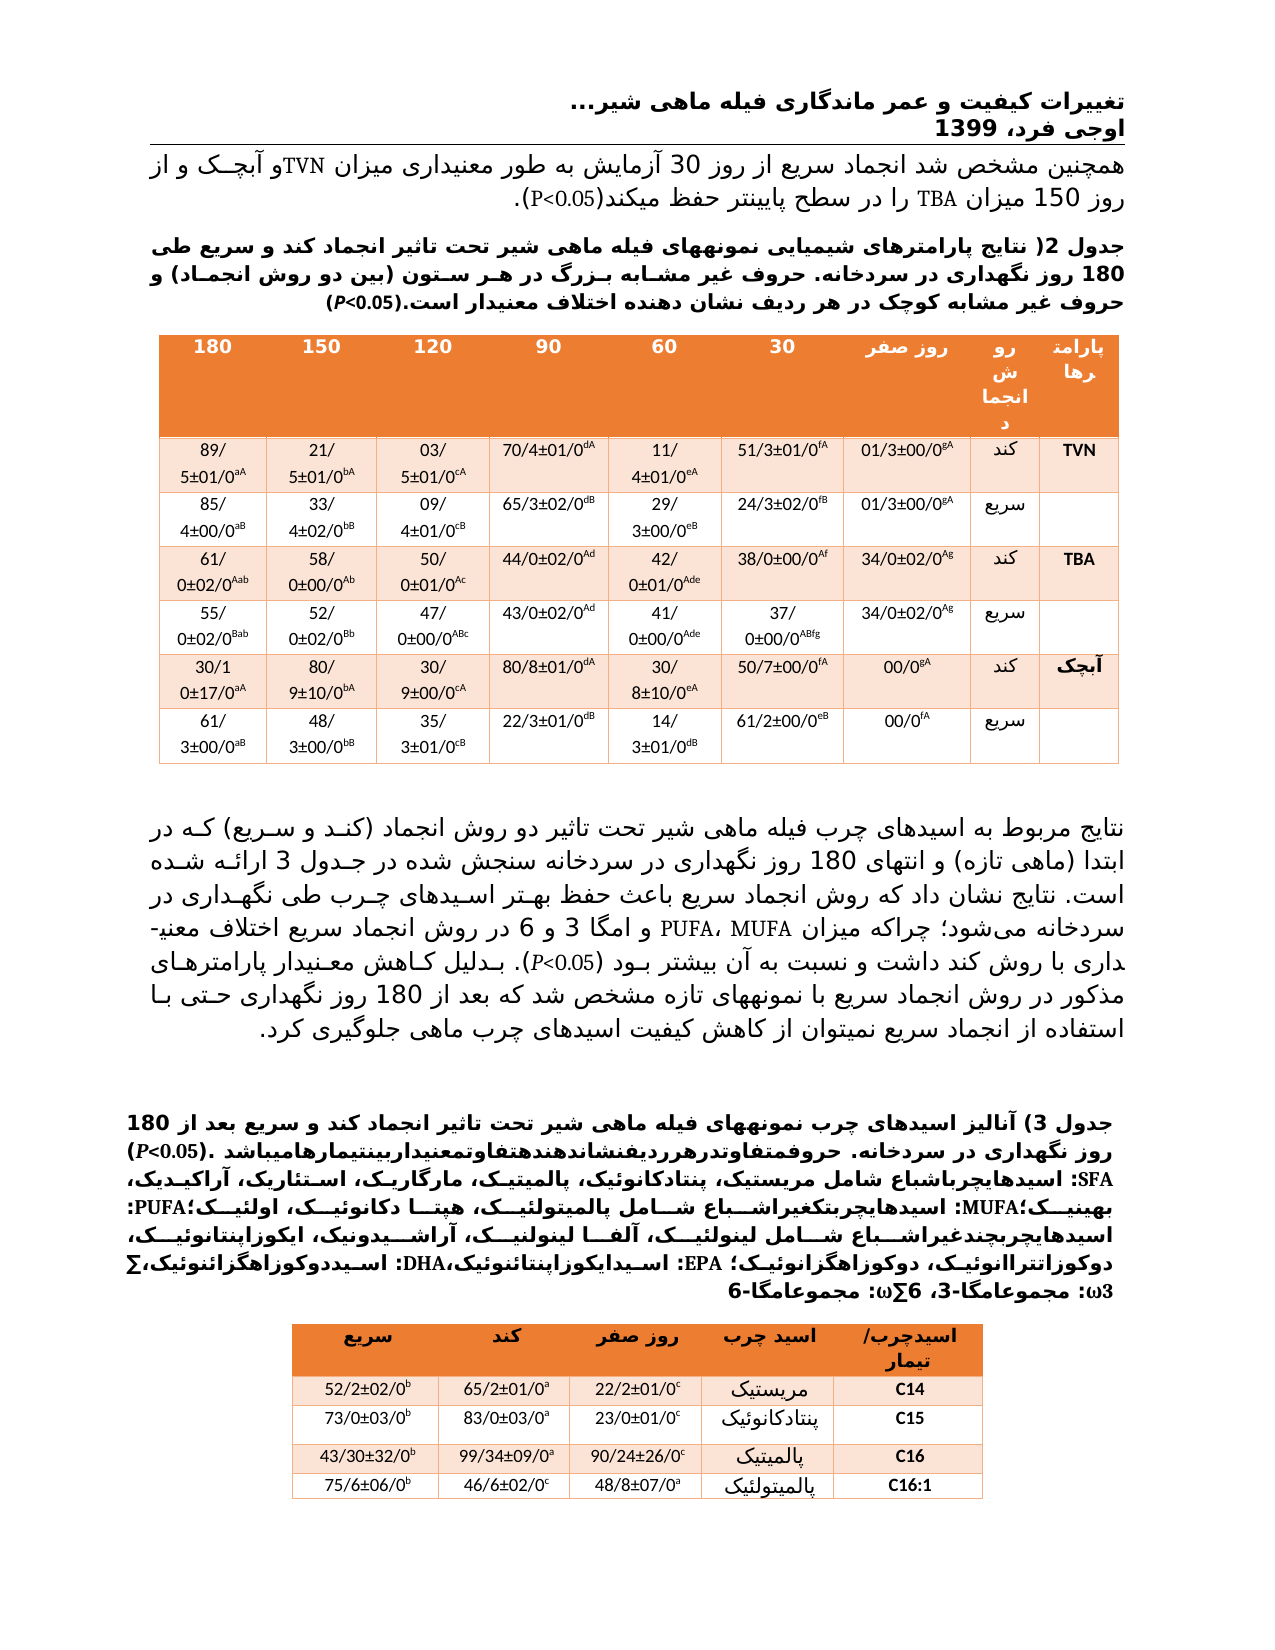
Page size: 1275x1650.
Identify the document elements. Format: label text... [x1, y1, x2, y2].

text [150, 150, 1125, 213]
table_cell 01/3±00/0gA [844, 493, 970, 546]
table_header روش انجماد [971, 336, 1039, 437]
table_cell 43/0±02/0Ad [490, 601, 608, 654]
table_cell 30/8±10/0eA [609, 655, 721, 708]
table_cell 89/5±01/0aA [160, 439, 266, 492]
table_cell سریع [971, 601, 1039, 654]
table_cell 30/9±00/0cA [377, 655, 489, 708]
table_cell کند [971, 655, 1039, 708]
table_cell 24/3±02/0fB [722, 493, 843, 546]
table_cell 22/2±01/0c [570, 1377, 701, 1405]
table_cell C15 [834, 1406, 982, 1443]
table_cell 48/8±07/0a [570, 1474, 701, 1498]
table_cell 61/2±00/0eB [722, 709, 843, 762]
table_cell کند [971, 547, 1039, 600]
table_cell 46/6±02/0c [439, 1474, 569, 1498]
table_cell پالمیتیک [702, 1445, 833, 1473]
table_cell 11/4±01/0eA [609, 439, 721, 492]
table_cell 35/3±01/0cB [377, 709, 489, 762]
text جدول 3) آنالیز اسیدهای چرب نمونههای فیله ماهی شیر تحت تاثیر انجماد کند و سریع بعد از 180 روز نگهداری در سردخانه. حروفمتفاوتدرهرردیفنشاندهندهتفاوتمعنيداربينتيمارهاميباشد .(P<0.05)SFA: اسیدهایچرباشباع شامل مریستیک، پنتادکانوئیک، پالمیتیک، مارگاریک، استئاریک، آراکیدیک، بهینیک؛MUFA: اسیدهایچربتکغیراشباع شامل پالمیتولئیک، هپتا دکانوئیک، اولئیک؛PUFA: اسیدهایچربچندغیراشباع شامل لینولئیک، آلفا لینولنیک، آراشیدونیک، ایکوزاپنتانوئیک، دوکوزاتتراانوئیک، دوکوزاهگزانوئیک؛ EPA: اسیدایکوزاپنتائنوئیک،DHA: اسیددوکوزاهگزائنوئیک،∑ω3: مجموعامگا-3، 6∑ω: مجموعامگا-6 [126, 1111, 1113, 1304]
table_cell 61/3±00/0aB [160, 709, 266, 762]
table_cell آبچک [1040, 655, 1118, 708]
table_cell 50/0±01/0Ac [377, 547, 489, 600]
table_cell 52/0±02/0Bb [267, 601, 376, 654]
table_cell TVN [1040, 439, 1118, 492]
table_cell 80/8±01/0dA [490, 655, 608, 708]
table_cell کند [971, 439, 1039, 492]
table_cell 03/5±01/0cA [377, 439, 489, 492]
table_header سریع [293, 1325, 438, 1376]
table_cell 30/10±17/0aA [160, 655, 266, 708]
table_cell C16:1 [834, 1474, 982, 1498]
table_cell 90/24±26/0c [570, 1445, 701, 1473]
table_header پارامترها [1040, 336, 1118, 437]
table_header 60 [609, 336, 721, 437]
table_header اسید چرب [702, 1325, 833, 1376]
table_cell 52/2±02/0b [293, 1377, 438, 1405]
table_cell 22/3±01/0dB [490, 709, 608, 762]
table_cell پنتادکانوئیک [702, 1406, 833, 1443]
table_cell 73/0±03/0b [293, 1406, 438, 1443]
table_cell 14/3±01/0dB [609, 709, 721, 762]
table_cell مریستیک [702, 1377, 833, 1405]
table_cell 38/0±00/0Af [722, 547, 843, 600]
table_cell 21/5±01/0bA [267, 439, 376, 492]
table_cell 50/7±00/0fA [722, 655, 843, 708]
table_header 180 [160, 336, 266, 437]
table_cell پالمیتولئیک [702, 1474, 833, 1498]
table_cell 58/0±00/0Ab [267, 547, 376, 600]
table_cell 43/30±32/0b [293, 1445, 438, 1473]
table_cell 80/9±10/0bA [267, 655, 376, 708]
table_cell 37/0±00/0ABfg [722, 601, 843, 654]
table_cell 01/3±00/0gA [844, 439, 970, 492]
table_cell 34/0±02/0Ag [844, 601, 970, 654]
table_cell C14 [834, 1377, 982, 1405]
table_cell 41/0±00/0Ade [609, 601, 721, 654]
table_cell 09/4±01/0cB [377, 493, 489, 546]
table_header روز صفر [570, 1325, 701, 1376]
table_cell 47/0±00/0ABc [377, 601, 489, 654]
table_cell [1040, 601, 1118, 654]
table_cell [1040, 709, 1118, 762]
table_cell [1040, 493, 1118, 546]
table_header 150 [267, 336, 376, 437]
table_cell TBA [1040, 547, 1118, 600]
table_cell 83/0±03/0a [439, 1406, 569, 1443]
table_cell 34/0±02/0Ag [844, 547, 970, 600]
table_cell 70/4±01/0dA [490, 439, 608, 492]
table_cell سریع [971, 709, 1039, 762]
table_cell 51/3±01/0fA [722, 439, 843, 492]
table_header 90 [490, 336, 608, 437]
table_header کند [439, 1325, 569, 1376]
table_cell 65/2±01/0a [439, 1377, 569, 1405]
table_cell 33/4±02/0bB [267, 493, 376, 546]
table_cell 55/0±02/0Bab [160, 601, 266, 654]
text جدول 2( نتایج پارامترهای شیمیایی نمونههای فیله ماهی شیر تحت تاثیر انجماد کند و سریع طی 180 روز نگهداری در سردخانه. حروف غیر مشابه بزرگ در هر ستون (بین دو روش انجماد) و حروف غیر مشابه کوچک در هر ردیف نشان دهنده اختلاف معنیدار است.(P<0.05) [150, 234, 1125, 315]
table_cell 00/0fA [844, 709, 970, 762]
table_cell 65/3±02/0dB [490, 493, 608, 546]
table_cell 75/6±06/0b [293, 1474, 438, 1498]
table_cell 61/0±02/0Aab [160, 547, 266, 600]
table_header 30 [722, 336, 843, 437]
table_cell C16 [834, 1445, 982, 1473]
table_cell 00/0gA [844, 655, 970, 708]
table_cell 23/0±01/0c [570, 1406, 701, 1443]
table_cell 48/3±00/0bB [267, 709, 376, 762]
table_cell 99/34±09/0a [439, 1445, 569, 1473]
table_cell 44/0±02/0Ad [490, 547, 608, 600]
table_cell 85/4±00/0aB [160, 493, 266, 546]
table_cell 29/3±00/0eB [609, 493, 721, 546]
table_header روز صفر [844, 336, 970, 437]
text نتایج مربوط به اسیدهای چرب فیله ماهی شیر تحت تاثیر دو روش انجماد (کند و سریع) که در ابتدا (ماهی تازه) و انتهای 180 روز نگهداری در سردخانه سنجش شده در جدول 3 ارائه شده است. نتایج نشان داد که روش انجماد سریع باعث حفظ بهتر اسیدهای چرب طی نگهداری در سردخانه می‌شود؛ چراکه میزان PUFA، MUFA و امگا 3 و 6 در روش انجماد سریع اختلاف معنیداری با روش کند داشت و نسبت به آن بیشتر بود (P<0.05). بدلیل کاهش معنیدار پارامترهای مذکور در روش انجماد سریع با نمونههای تازه مشخص شد که بعد از 180 روز نگهداری حتی با استفاده از انجماد سریع نمیتوان از کاهش کیفیت اسیدهای چرب ماهی جلوگیری کرد. [150, 813, 1125, 1043]
table_cell سریع [971, 493, 1039, 546]
table_header اسیدچرب/تیمار [834, 1325, 982, 1376]
table_cell 42/0±01/0Ade [609, 547, 721, 600]
table_header 120 [377, 336, 489, 437]
